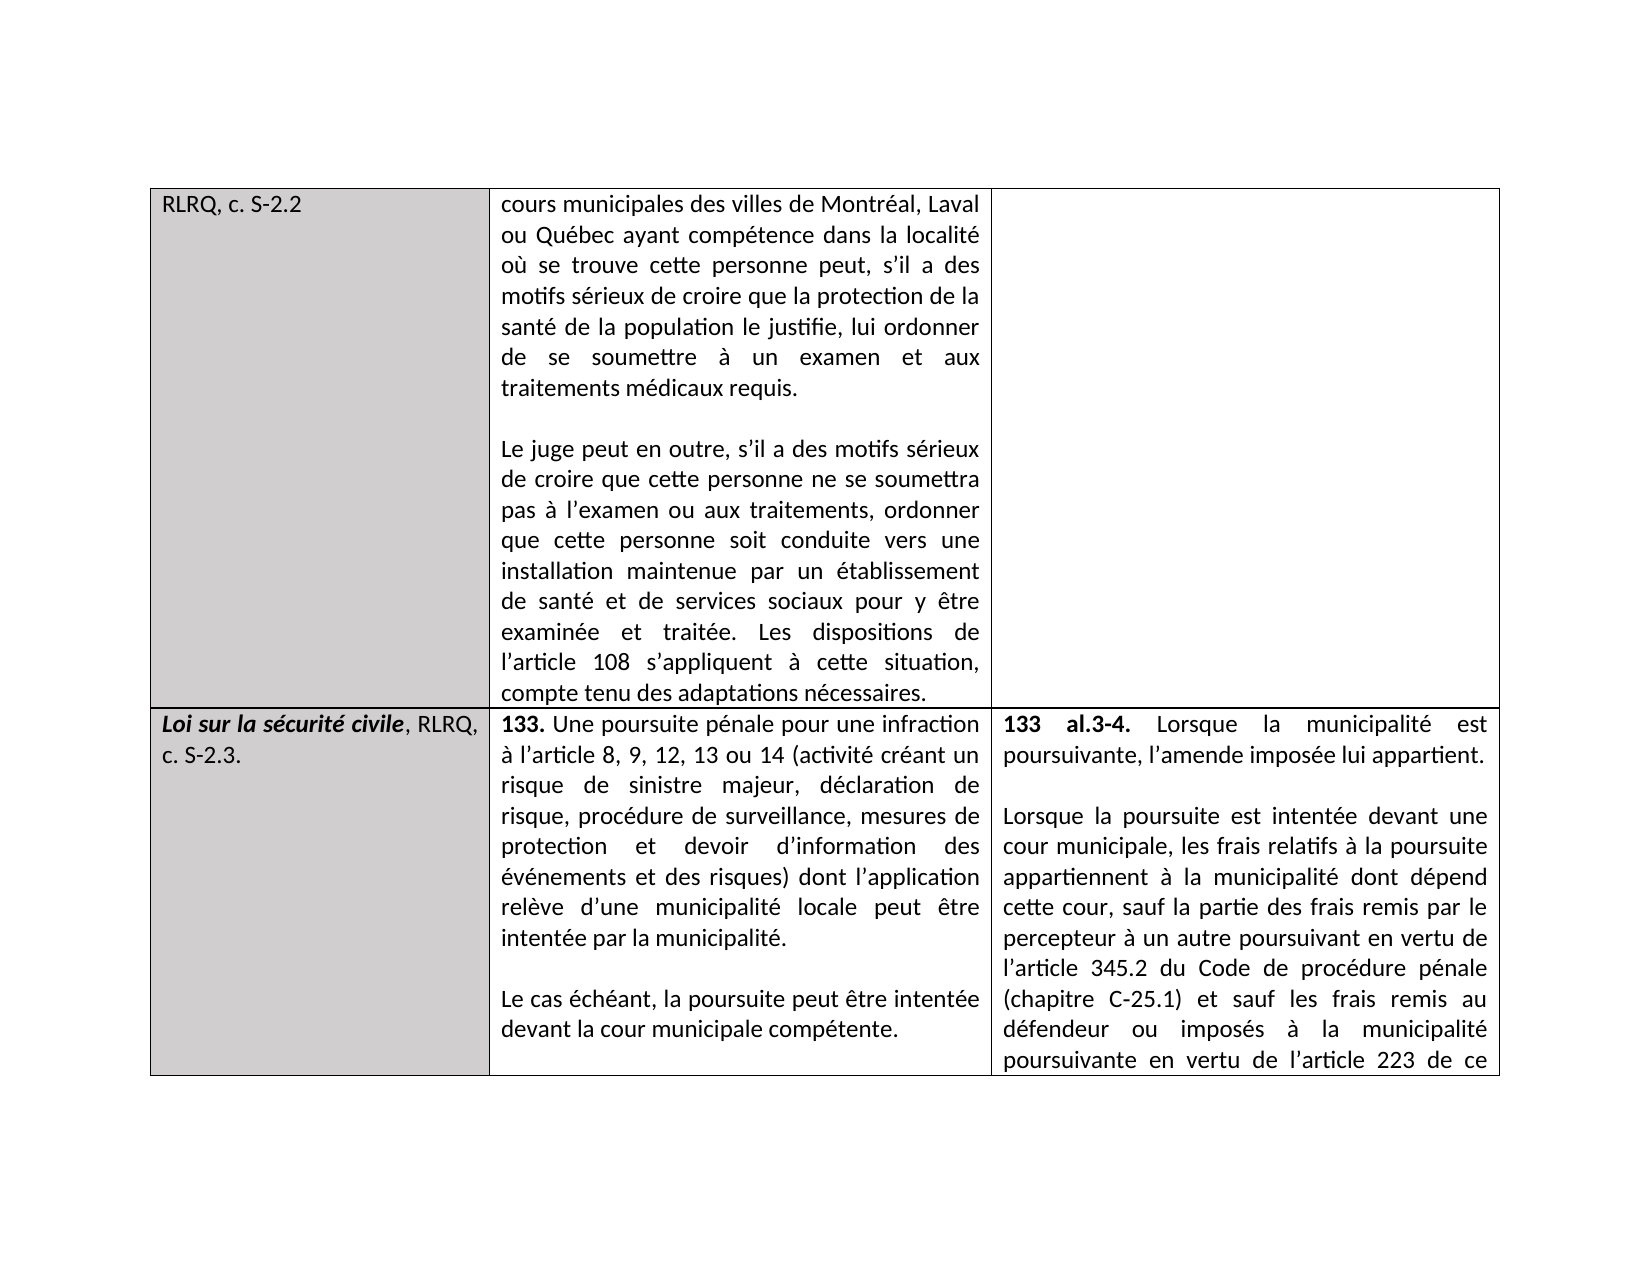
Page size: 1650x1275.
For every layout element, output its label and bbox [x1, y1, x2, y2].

table_cell [992, 189, 1499, 707]
table_cell [490, 709, 991, 1075]
table_cell [490, 189, 991, 707]
table_cell [151, 189, 489, 707]
table_cell [151, 709, 489, 1075]
table_cell [992, 709, 1499, 1075]
